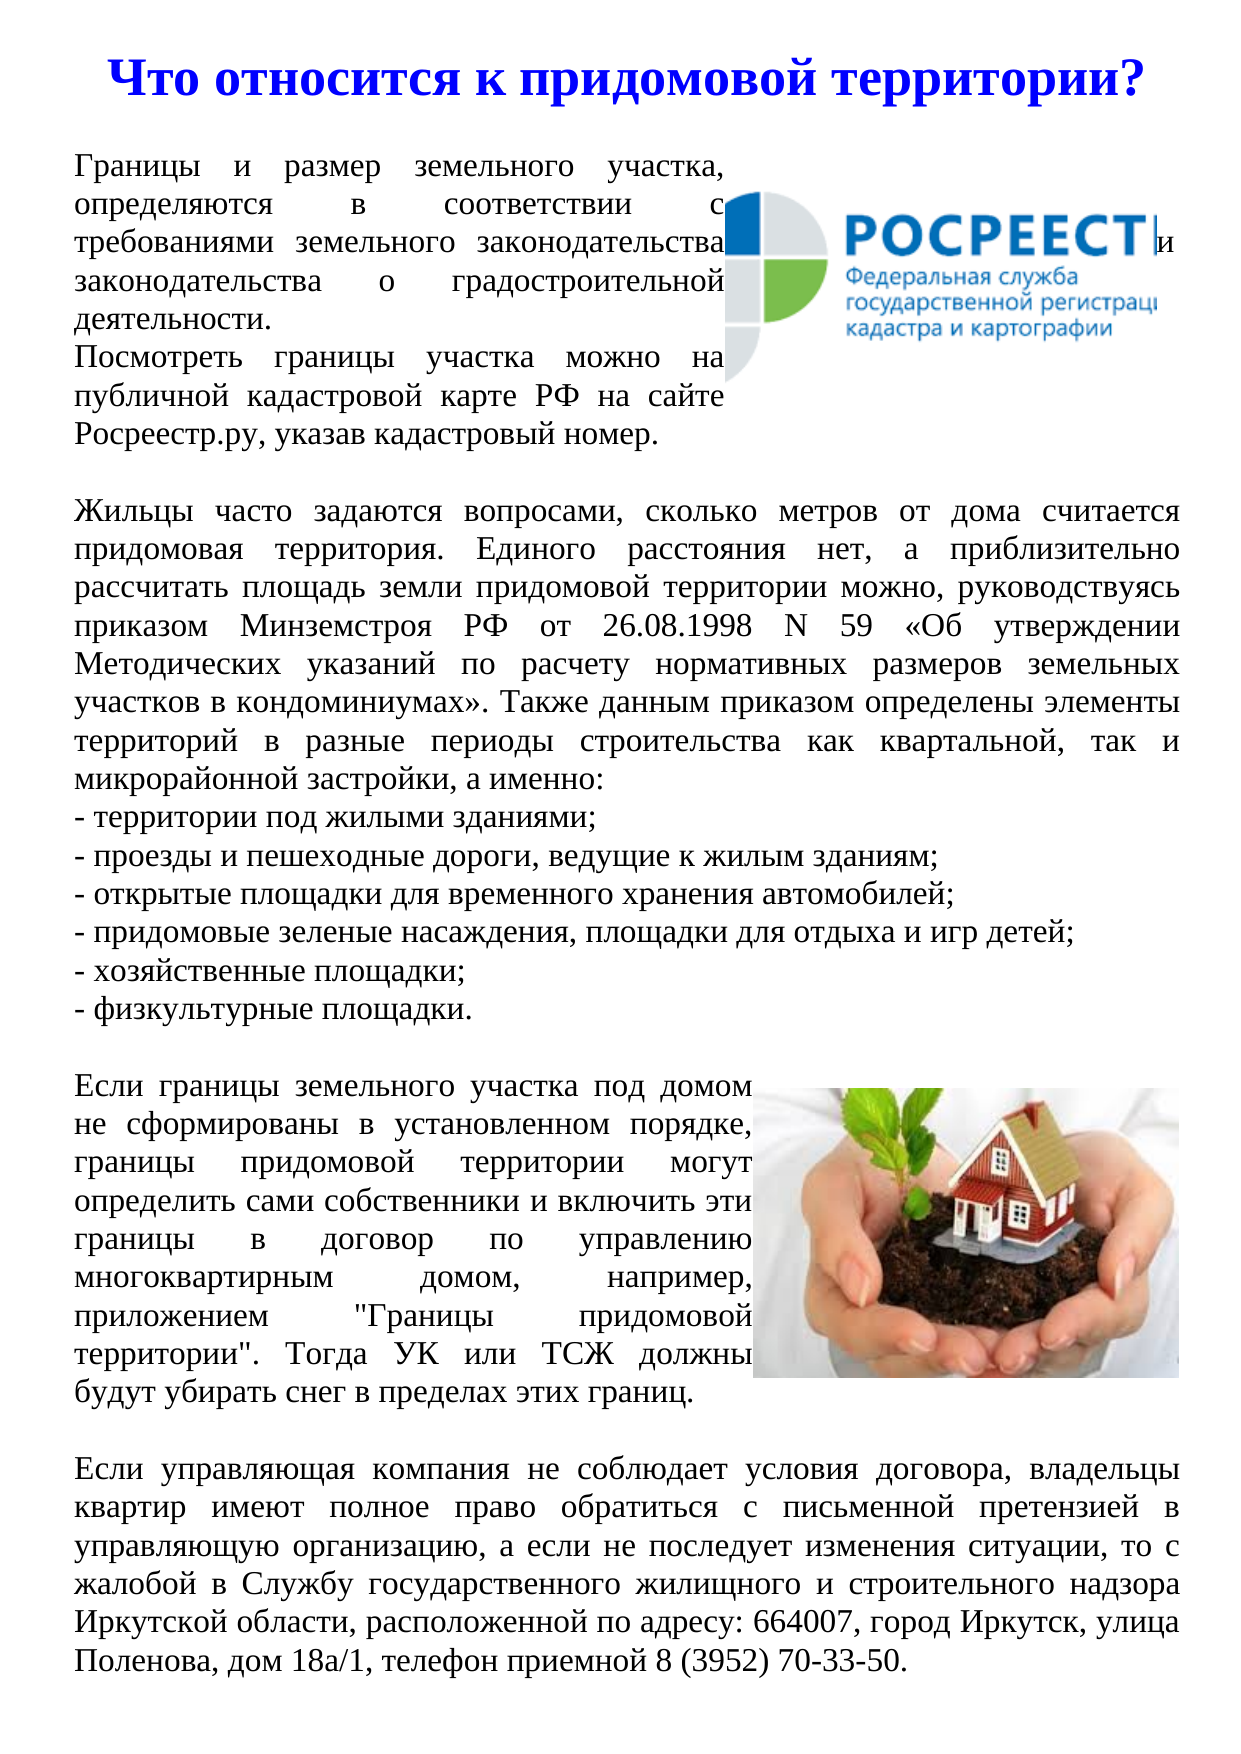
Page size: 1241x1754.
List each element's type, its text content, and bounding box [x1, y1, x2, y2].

text - физкультурные площадки. [74, 988, 1181, 1027]
text - территории под жилыми зданиями; [74, 797, 1181, 835]
text Если границы земельного участка под домом не сформированы в установленном порядке, границы придомовой территории могут определить сами собственники и включить эти границы в договор по управлению многоквартирным домом, например, приложением "Границы придомовой территории". Тогда УК или ТСЖ должны будут убирать снег в пределах этих границ. [74, 1065, 1181, 1410]
text - придомовые зеленые насаждения, площадки для отдыха и игр детей; [74, 912, 1181, 950]
text - проезды и пешеходные дороги, ведущие к жилым зданиям; [74, 835, 1181, 873]
text - хозяйственные площадки; [74, 950, 1181, 988]
text - открытые площадки для временного хранения автомобилей; [74, 873, 1181, 912]
text Что относится к придомовой территории? [74, 44, 1181, 107]
text Границы и размер земельного участка, определяются в соответствии с требованиями земельного законодательства и законодательства о градостроительной деятельности. [74, 145, 1181, 337]
text Жильцы часто задаются вопросами, сколько метров от дома считается придомовая территория. Единого расстояния нет, а приблизительно рассчитать площадь земли придомовой территории можно, руководствуясь приказом Минземстроя РФ от 26.08.1998 N 59 «Об утверждении Методических указаний по расчету нормативных размеров земельных участков в кондоминиумах». Также данным приказом определены элементы территорий в разные периоды строительства как квартальной, так и микрорайонной застройки, а именно: [74, 490, 1181, 797]
text Если управляющая компания не соблюдает условия договора, владельцы квартир имеют полное право обратиться с письменной претензией в управляющую организацию, а если не последует изменения ситуации, то с жалобой в Службу государственного жилищного и строительного надзора Иркутской области, расположенной по адресу: 664007, город Иркутск, улица Поленова, дом 18а/1, телефон приемной 8 (3952) 70-33-50. [74, 1448, 1181, 1678]
text Посмотреть границы участка можно на публичной кадастровой карте РФ на сайте Росреестр.ру, указав кадастровый номер. [74, 337, 1181, 452]
